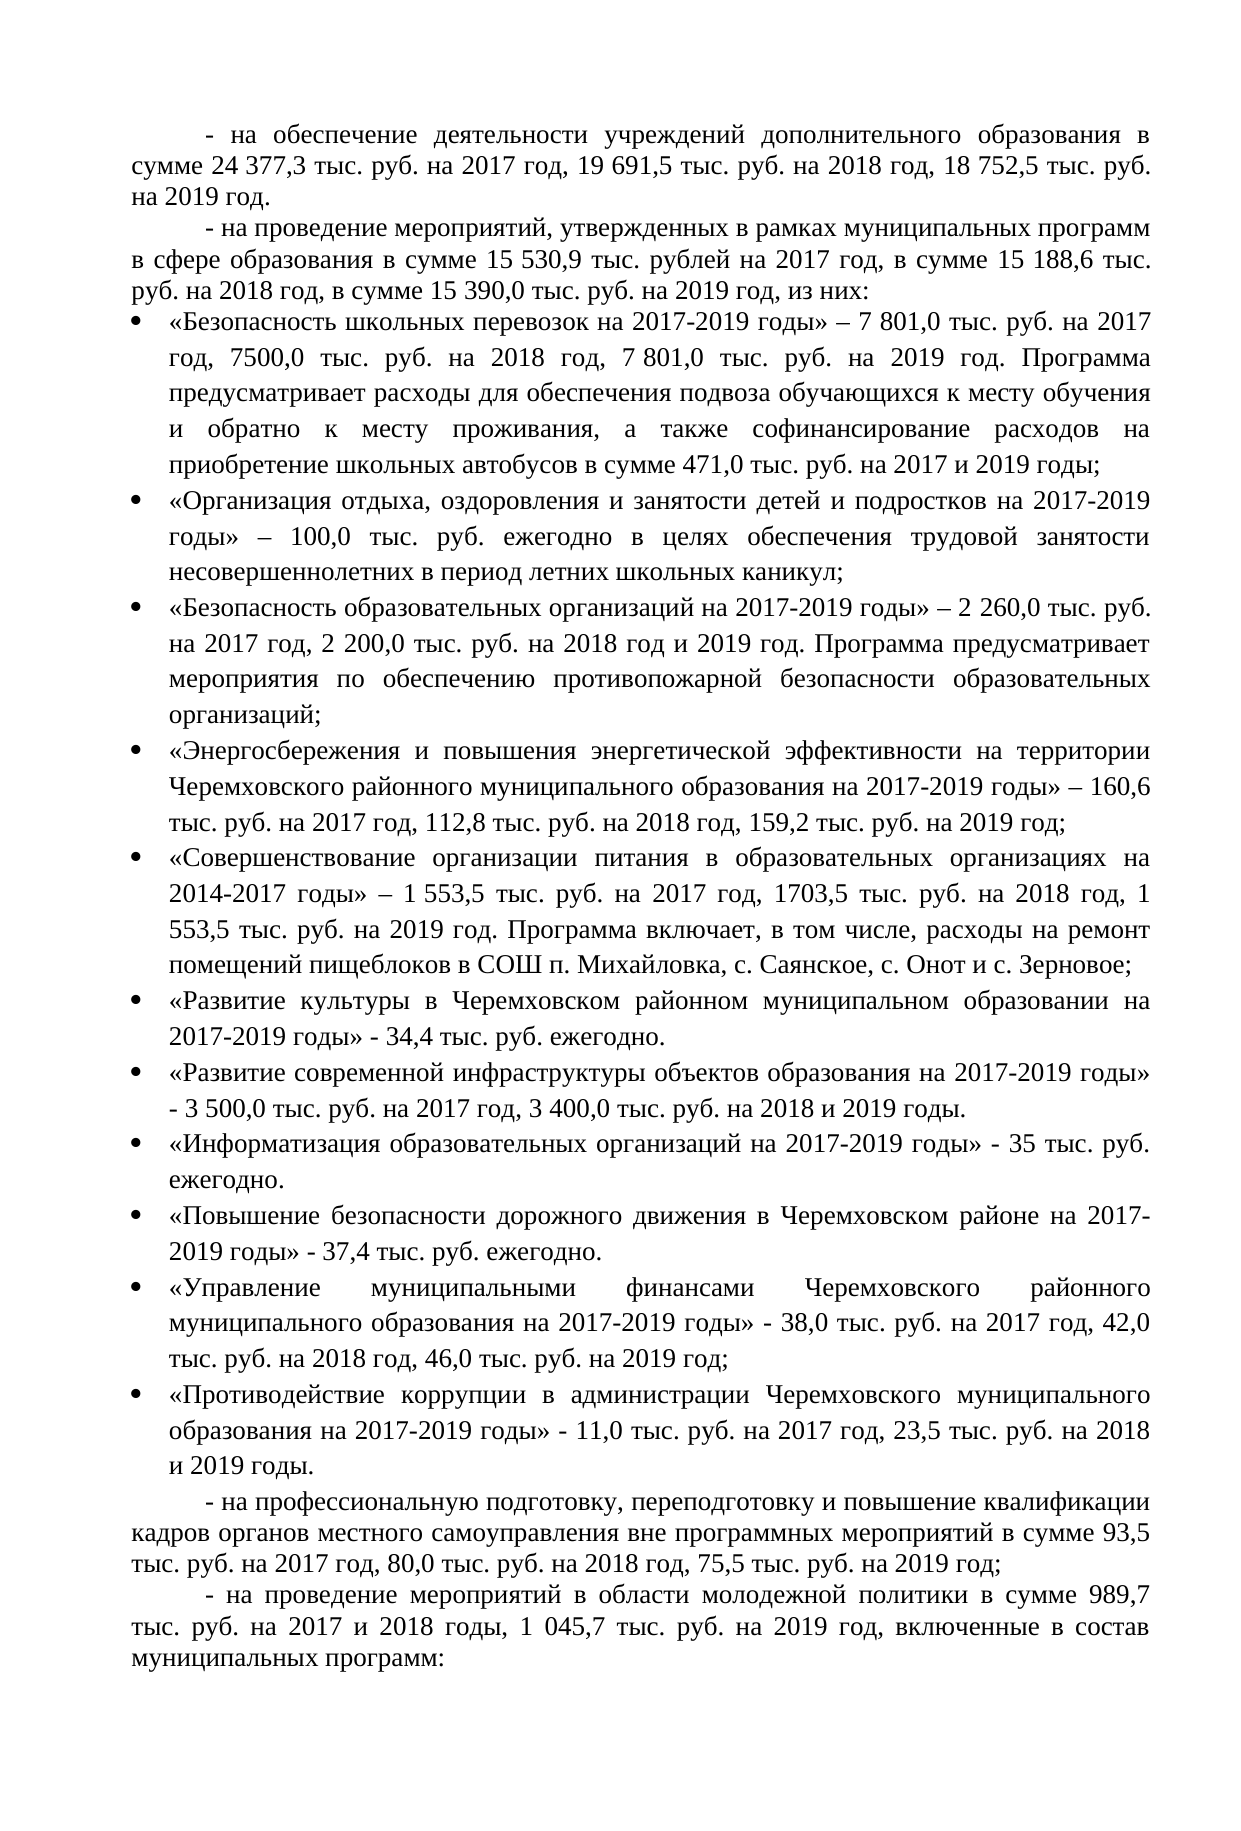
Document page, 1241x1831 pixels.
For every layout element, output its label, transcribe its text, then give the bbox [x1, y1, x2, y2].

list «Организация отдыха, оздоровления и занятости детей и подростков на 2017-2019 годы» – 100,0 тыс. руб. ежегодно в целях обеспечения трудовой занятости несовершеннолетних в период летних школьных каникул; [131, 484, 1152, 586]
list «Управление муниципальными финансами Черемховского районного муниципального образования на 2017-2019 годы» - 38,0 тыс. руб. на 2017 год, 42,0 тыс. руб. на 2018 год, 46,0 тыс. руб. на 2019 год; [131, 1271, 1152, 1373]
list «Энергосбережения и повышения энергетической эффективности на территории Черемховского районного муниципального образования на 2017-2019 годы» – 160,6 тыс. руб. на 2017 год, 112,8 тыс. руб. на 2018 год, 159,2 тыс. руб. на 2019 год; [131, 734, 1152, 837]
text - на обеспечение деятельности учреждений дополнительного образования в сумме 24 377,3 тыс. руб. на 2017 год, 19 691,5 тыс. руб. на 2018 год, 18 752,5 тыс. руб. на 2019 год. [131, 118, 1152, 212]
list «Информатизация образовательных организаций на 2017-2019 годы» - 35 тыс. руб. ежегодно. [131, 1127, 1152, 1194]
text - на проведение мероприятий в области молодежной политики в сумме 989,7 тыс. руб. на 2017 и 2018 годы, 1 045,7 тыс. руб. на 2019 год, включенные в состав муниципальных программ: [131, 1579, 1152, 1672]
list «Повышение безопасности дорожного движения в Черемховском районе на 2017-2019 годы» - 37,4 тыс. руб. ежегодно. [131, 1199, 1152, 1266]
list «Развитие современной инфраструктуры объектов образования на 2017-2019 годы» - 3 500,0 тыс. руб. на 2017 год, 3 400,0 тыс. руб. на 2018 и 2019 годы. [131, 1056, 1152, 1123]
list «Противодействие коррупции в администрации Черемховского муниципального образования на 2017-2019 годы» - 11,0 тыс. руб. на 2017 год, 23,5 тыс. руб. на 2018 и 2019 годы. [131, 1378, 1152, 1481]
list «Совершенствование организации питания в образовательных организациях на 2014-2017 годы» – 1 553,5 тыс. руб. на 2017 год, 1703,5 тыс. руб. на 2018 год, 1 553,5 тыс. руб. на 2019 год. Программа включает, в том числе, расходы на ремонт помещений пищеблоков в СОШ п. Михайловка, с. Саянское, с. Онот и с. Зерновое; [131, 841, 1152, 980]
list «Безопасность образовательных организаций на 2017-2019 годы» – 2 260,0 тыс. руб. на 2017 год, 2 200,0 тыс. руб. на 2018 год и 2019 год. Программа предусматривает мероприятия по обеспечению противопожарной безопасности образовательных организаций; [131, 591, 1152, 729]
list «Безопасность школьных перевозок на 2017-2019 годы» – 7 801,0 тыс. руб. на 2017 год, 7500,0 тыс. руб. на 2018 год, 7 801,0 тыс. руб. на 2019 год. Программа предусматривает расходы для обеспечения подвоза обучающихся к месту обучения и обратно к месту проживания, а также софинансирование расходов на приобретение школьных автобусов в сумме 471,0 тыс. руб. на 2017 и 2019 годы; [131, 305, 1152, 479]
list «Развитие культуры в Черемховском районном муниципальном образовании на 2017-2019 годы» - 34,4 тыс. руб. ежегодно. [131, 984, 1152, 1051]
text - на проведение мероприятий, утвержденных в рамках муниципальных программ в сфере образования в сумме 15 530,9 тыс. рублей на 2017 год, в сумме 15 188,6 тыс. руб. на 2018 год, в сумме 15 390,0 тыс. руб. на 2019 год, из них: [131, 212, 1152, 305]
text - на профессиональную подготовку, переподготовку и повышение квалификации кадров органов местного самоуправления вне программных мероприятий в сумме 93,5 тыс. руб. на 2017 год, 80,0 тыс. руб. на 2018 год, 75,5 тыс. руб. на 2019 год; [131, 1485, 1152, 1579]
